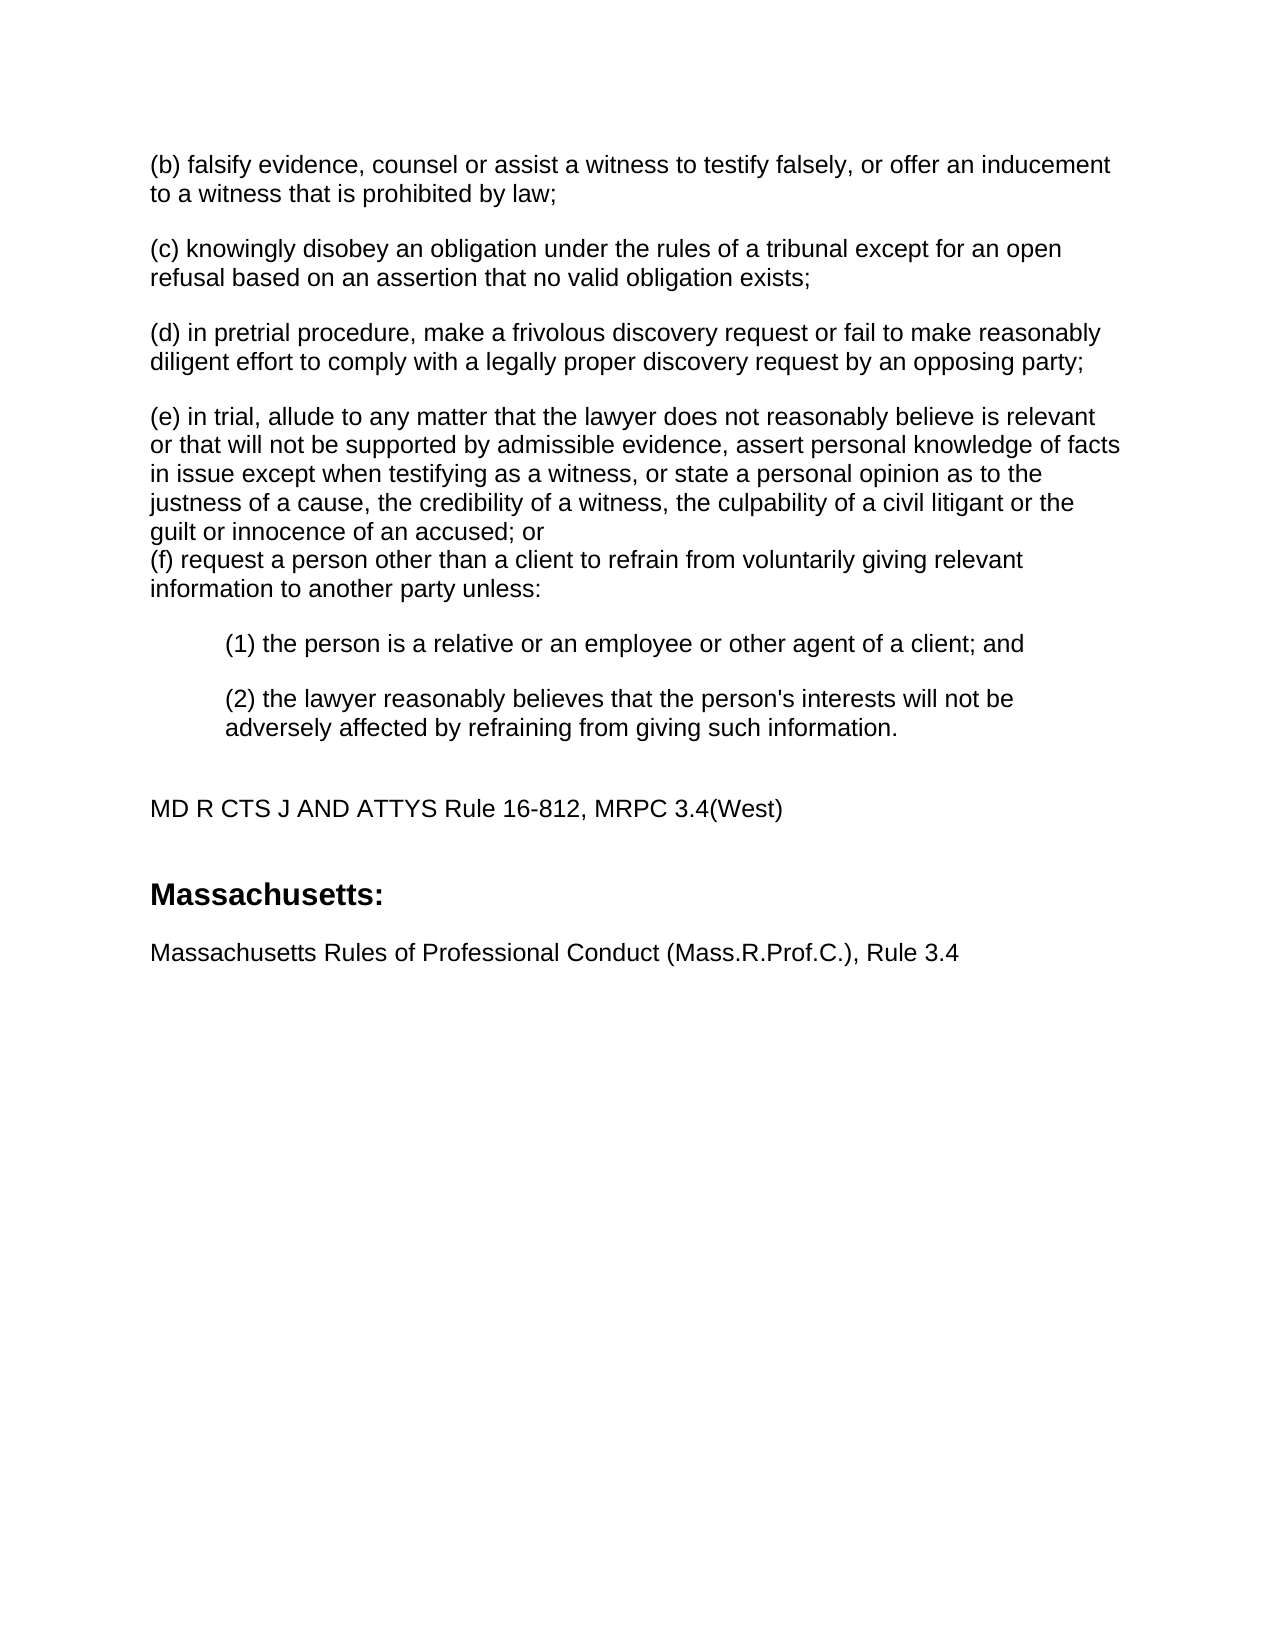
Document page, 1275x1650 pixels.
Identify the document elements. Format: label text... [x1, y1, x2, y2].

text (2) the lawyer reasonably believes that the person's interests will not be adversely affected by refraining from giving such information. [225, 684, 1125, 742]
text (1) the person is a relative or an employee or other agent of a client; and [150, 629, 1125, 658]
text Massachusetts Rules of Professional Conduct (Mass.R.Prof.C.), Rule 3.4 [150, 938, 1125, 967]
text MD R CTS J AND ATTYS Rule 16-812, MRPC 3.4(West) [150, 794, 1125, 823]
text (e) in trial, allude to any matter that the lawyer does not reasonably believe is relevant or that will not be supported by admissible evidence, assert personal knowledge of facts in issue except when testifying as a witness, or state a personal opinion as to the justness of a cause, the credibility of a witness, the culpability of a civil litigant or the guilt or innocence of an accused; or [150, 402, 1125, 545]
text (d) in pretrial procedure, make a frivolous discovery request or fail to make reasonably diligent effort to comply with a legally proper discovery request by an opposing party; [150, 318, 1125, 375]
text Massachusetts: [150, 876, 1125, 912]
text (f) request a person other than a client to refrain from voluntarily giving relevant information to another party unless: [150, 545, 1125, 603]
text (b) falsify evidence, counsel or assist a witness to testify falsely, or offer an inducement to a witness that is prohibited by law; [150, 150, 1125, 207]
text (c) knowingly disobey an obligation under the rules of a tribunal except for an open refusal based on an assertion that no valid obligation exists; [150, 234, 1125, 291]
